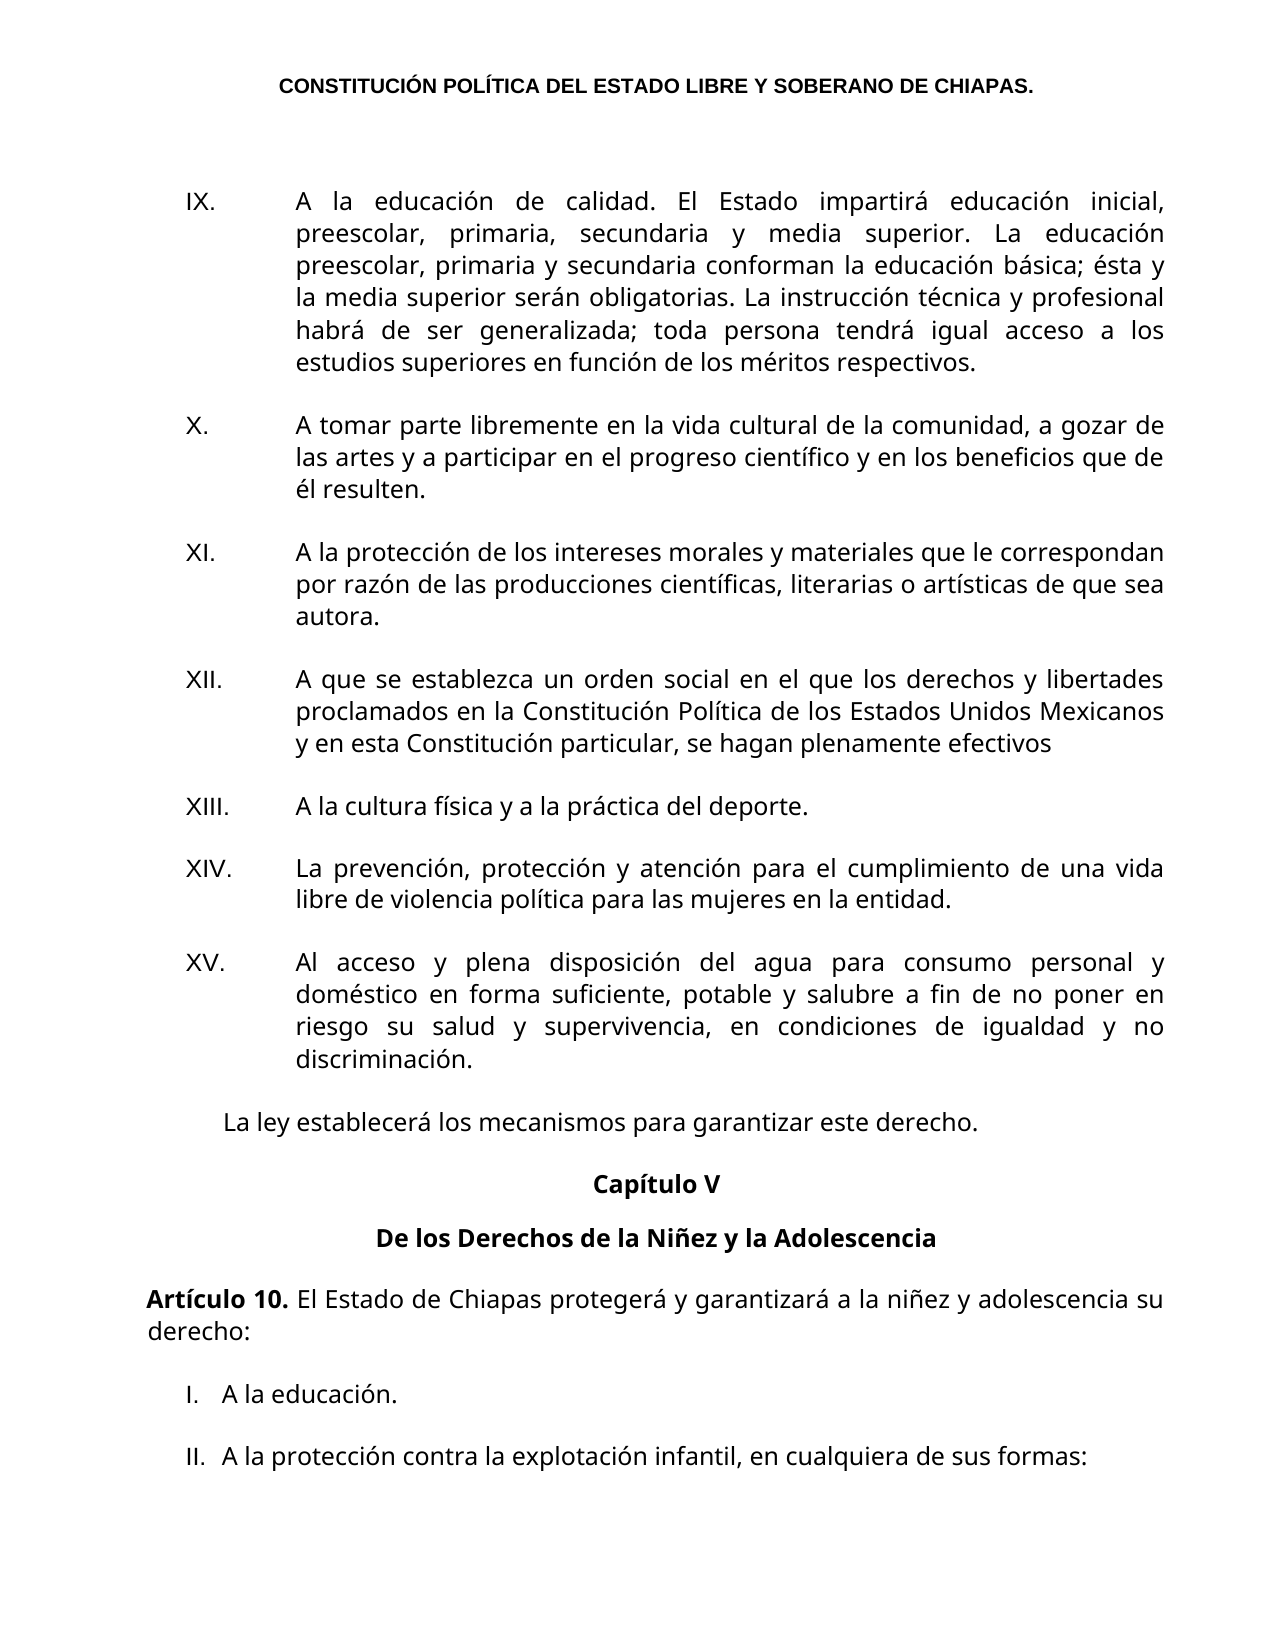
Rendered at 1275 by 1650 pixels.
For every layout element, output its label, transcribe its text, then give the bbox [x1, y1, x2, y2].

text Capítulo V [144, 1167, 1168, 1201]
list A la educación de calidad. El Estado impartirá educación inicial, preescolar, primaria, secundaria y media superior. La educación preescolar, primaria y secundaria conforman la educación básica; ésta y la media superior serán obligatorias. La instrucción técnica y profesional habrá de ser generalizada; toda persona tendrá igual acceso a los estudios superiores en función de los méritos respectivos. [185, 185, 1165, 379]
list Al acceso y plena disposición del agua para consumo personal y doméstico en forma suficiente, potable y salubre a fin de no poner en riesgo su salud y supervivencia, en condiciones de igualdad y no discriminación. [185, 946, 1165, 1075]
text De los Derechos de la Niñez y la Adolescencia [144, 1221, 1168, 1254]
list A la protección de los intereses morales y materiales que le correspondan por razón de las producciones científicas, literarias o artísticas de que sea autora. [185, 536, 1165, 633]
text Artículo 10. El Estado de Chiapas protegerá y garantizará a la niñez y adolescencia su derecho: [146, 1283, 1165, 1348]
list La prevención, protección y atención para el cumplimiento de una vida libre de violencia política para las mujeres en la entidad. [185, 851, 1165, 916]
list A la educación. [185, 1378, 1165, 1410]
list A que se establezca un orden social en el que los derechos y libertades proclamados en la Constitución Política de los Estados Unidos Mexicanos y en esta Constitución particular, se hagan plenamente efectivos [185, 662, 1165, 759]
list A la protección contra la explotación infantil, en cualquiera de sus formas: [185, 1440, 1165, 1472]
text La ley establecerá los mecanismos para garantizar este derecho. [223, 1105, 1165, 1137]
list A tomar parte libremente en la vida cultural de la comunidad, a gozar de las artes y a participar en el progreso científico y en los beneficios que de él resulten. [185, 409, 1165, 506]
list A la cultura física y a la práctica del deporte. [185, 789, 1165, 822]
